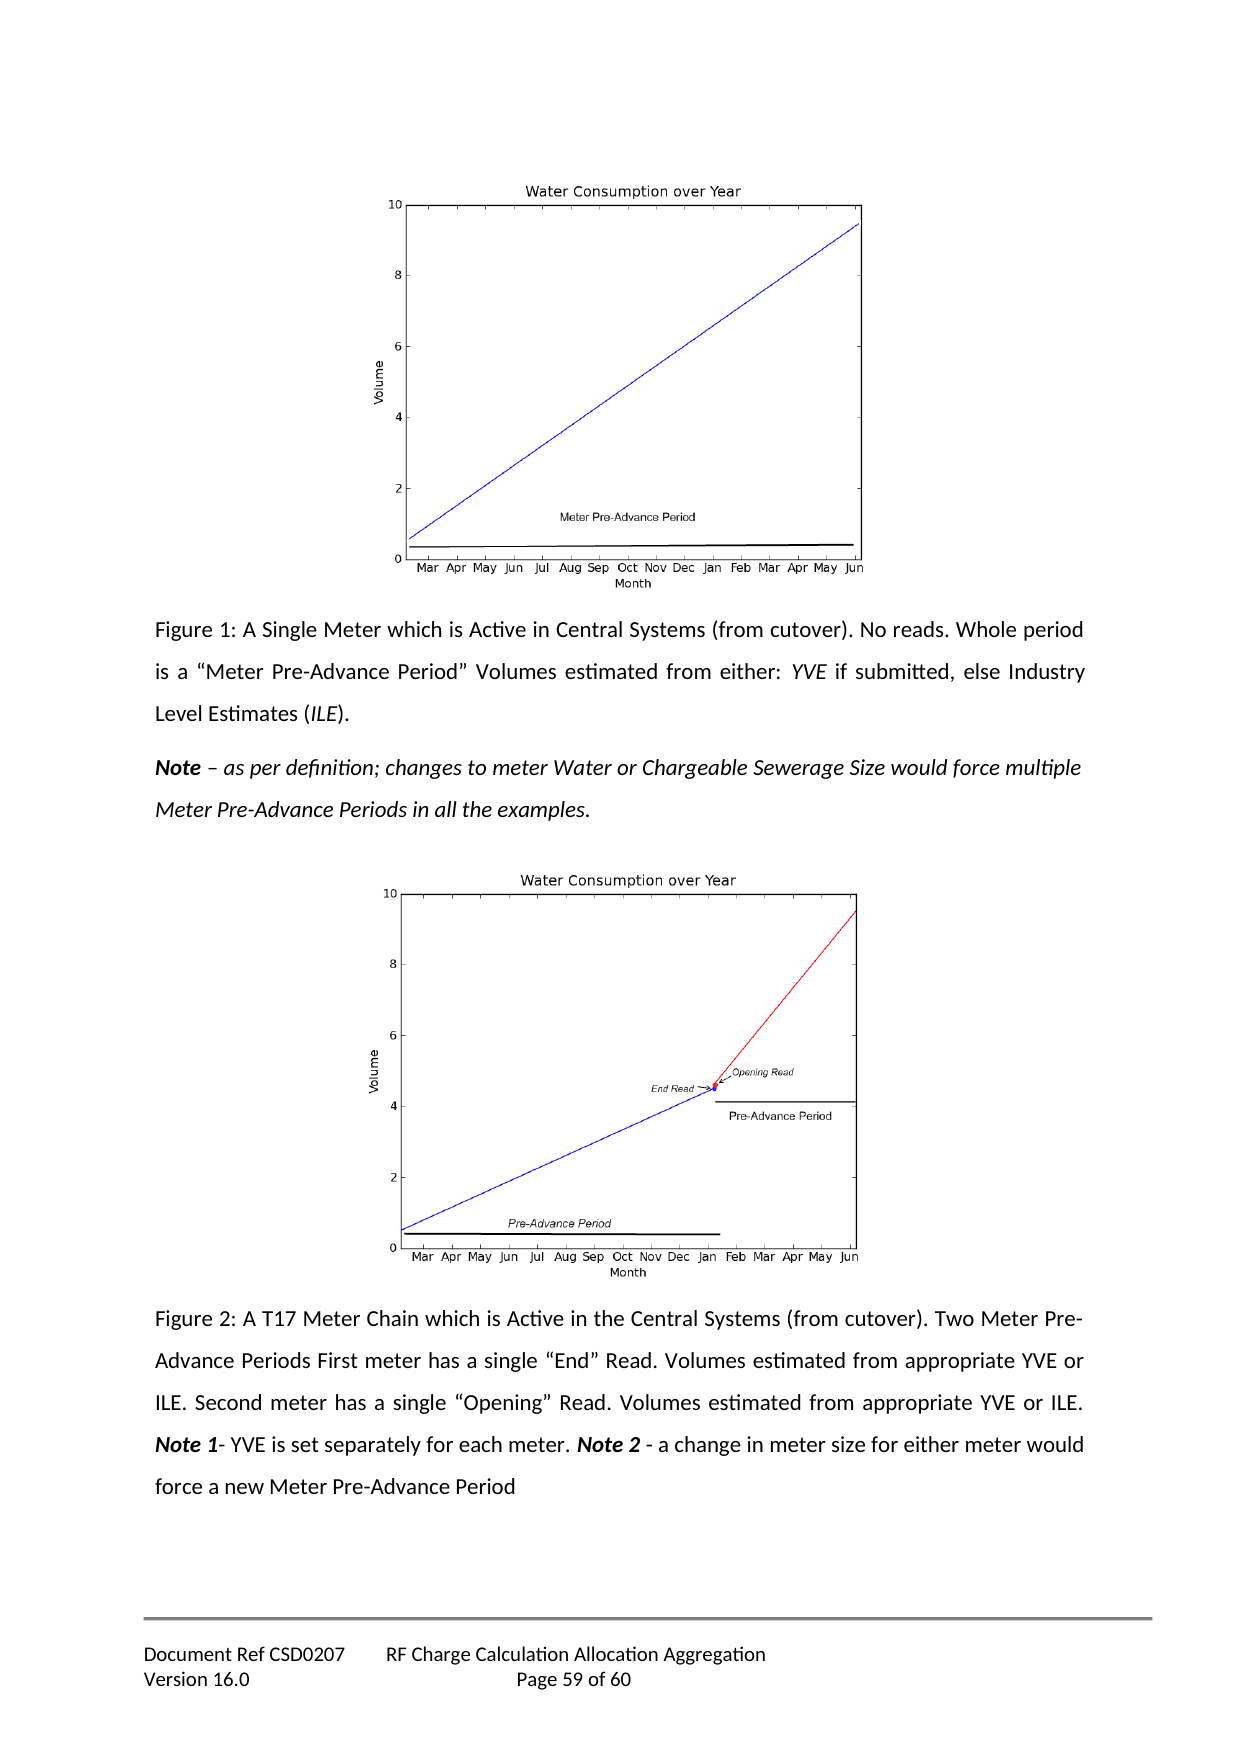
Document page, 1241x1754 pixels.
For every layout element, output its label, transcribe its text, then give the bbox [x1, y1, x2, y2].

text Figure 1: A Single Meter which is Active in Central Systems (from cutover). No reads. Whole period is a “Meter Pre-Advance Period” Volumes estimated from either: YVE if submitted, else Industry Level Estimates (ILE). [155, 615, 1086, 727]
text Note – as per definition; changes to meter Water or Chargeable Sewerage Size would force multiple Meter Pre-Advance Periods in all the examples. [155, 753, 1086, 823]
picture [332, 160, 919, 603]
text Figure 2: A T17 Meter Chain which is Active in the Central Systems (from cutover). Two Meter Pre-Advance Periods First meter has a single “End” Read. Volumes estimated from appropriate YVE or ILE. Second meter has a single “Opening” Read. Volumes estimated from appropriate YVE or ILE. Note 1- YVE is set separately for each meter. Note 2 - a change in meter size for either meter would force a new Meter Pre-Advance Period [155, 1304, 1086, 1500]
picture [327, 850, 913, 1292]
